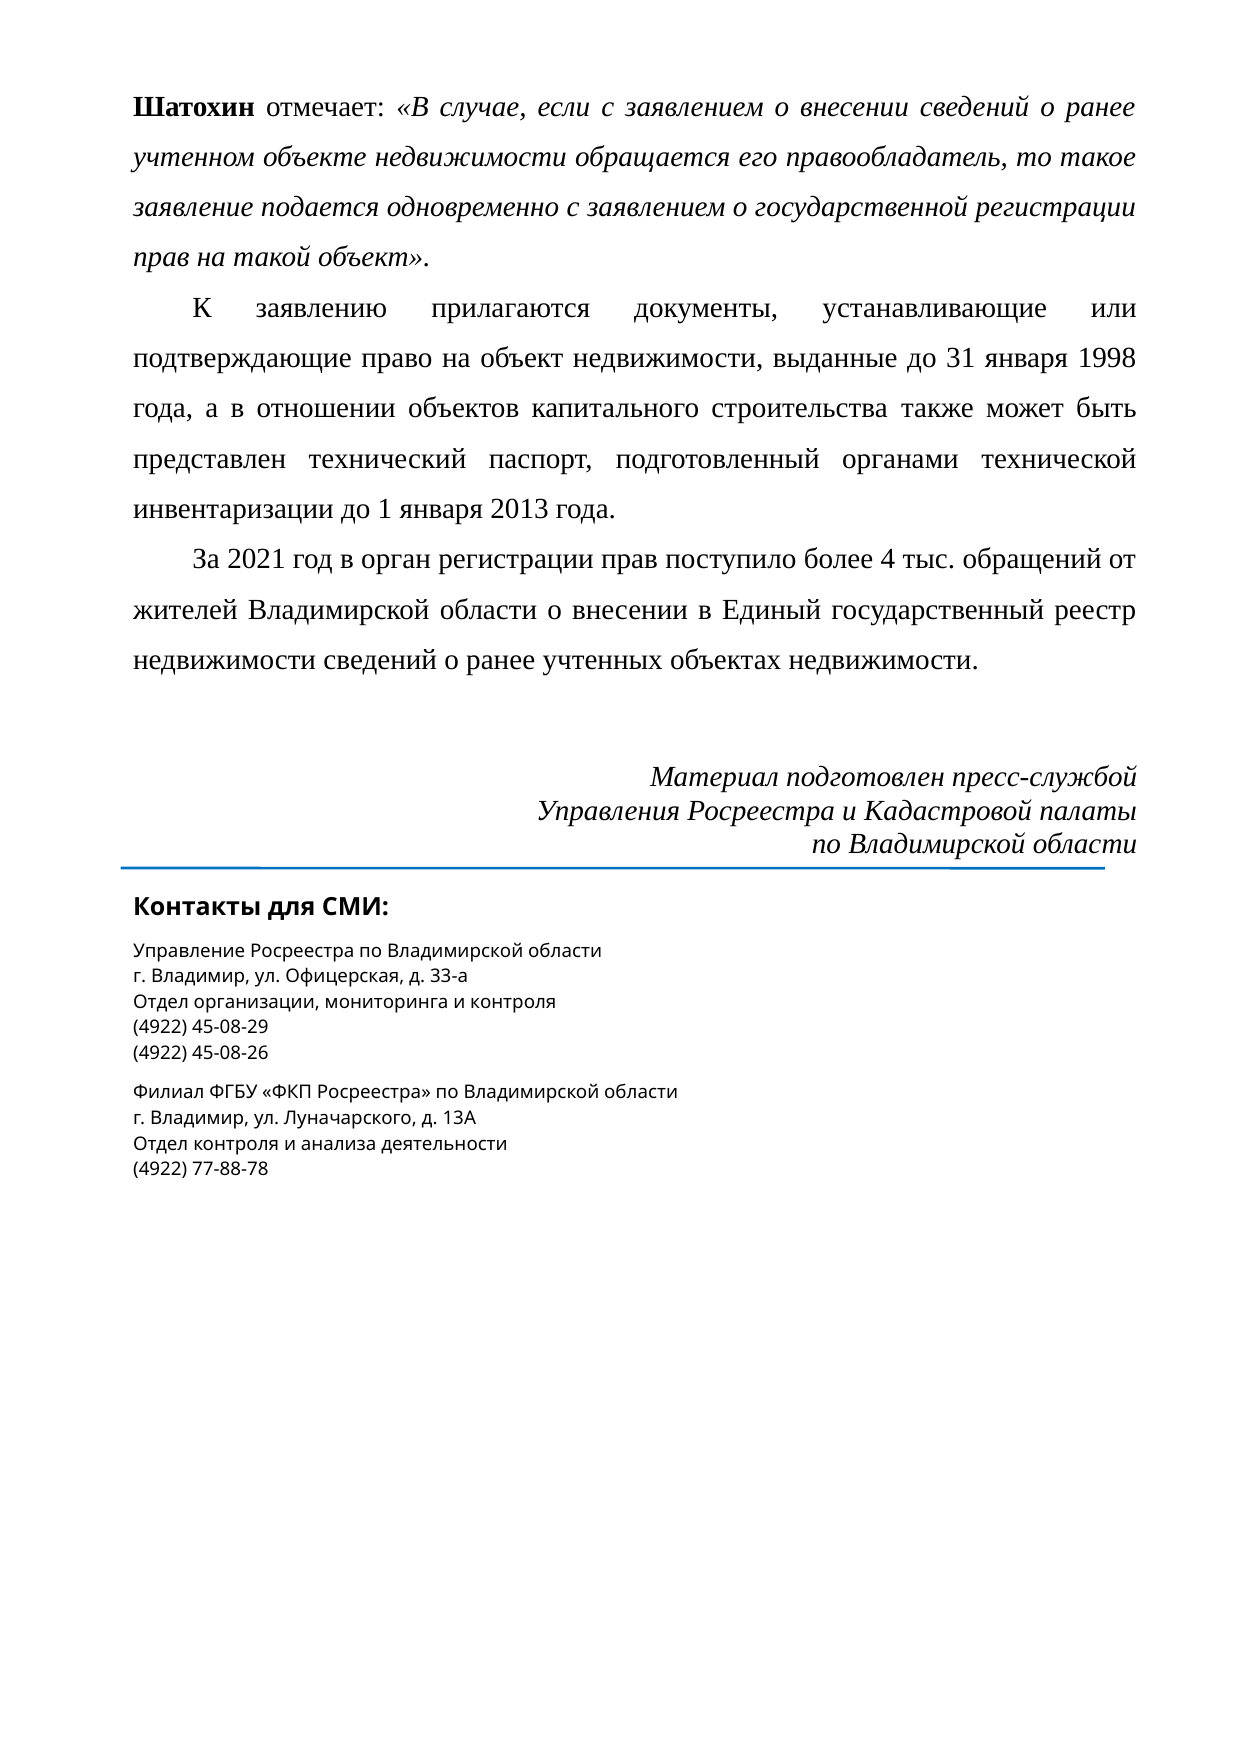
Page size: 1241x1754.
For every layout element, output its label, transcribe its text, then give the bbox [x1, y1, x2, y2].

text Материал подготовлен пресс-службой [133, 759, 1137, 793]
text Контакты для СМИ: [133, 889, 1137, 923]
text К заявлению прилагаются документы, устанавливающие или подтверждающие право на объект недвижимости, выданные до 31 января 1998 года, а в отношении объектов капитального строительства также может быть представлен технический паспорт, подготовленный органами технической инвентаризации до 1 января 2013 года. [133, 290, 1137, 525]
text Филиал ФГБУ «ФКП Росреестра» по Владимирской области [133, 1079, 1137, 1104]
text Отдел организации, мониторинга и контроля [133, 988, 1137, 1014]
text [133, 89, 1137, 273]
text (4922) 77-88-78 [133, 1155, 1137, 1181]
text Отдел контроля и анализа деятельности [133, 1130, 1137, 1155]
text (4922) 45-08-26 [133, 1039, 1137, 1065]
text по Владимирской области [133, 827, 1137, 860]
text (4922) 45-08-29 [133, 1014, 1137, 1039]
text Управления Росреестра и Кадастровой палаты [133, 793, 1137, 827]
text Управление Росреестра по Владимирской области [133, 937, 1137, 963]
text За 2021 год в орган регистрации прав поступило более 4 тыс. обращений от жителей Владимирской области о внесении в Единый государственный реестр недвижимости сведений о ранее учтенных объектах недвижимости. [133, 541, 1137, 676]
text г. Владимир, ул. Офицерская, д. 33-а [133, 963, 1137, 988]
text г. Владимир, ул. Луначарского, д. 13А [133, 1104, 1137, 1130]
